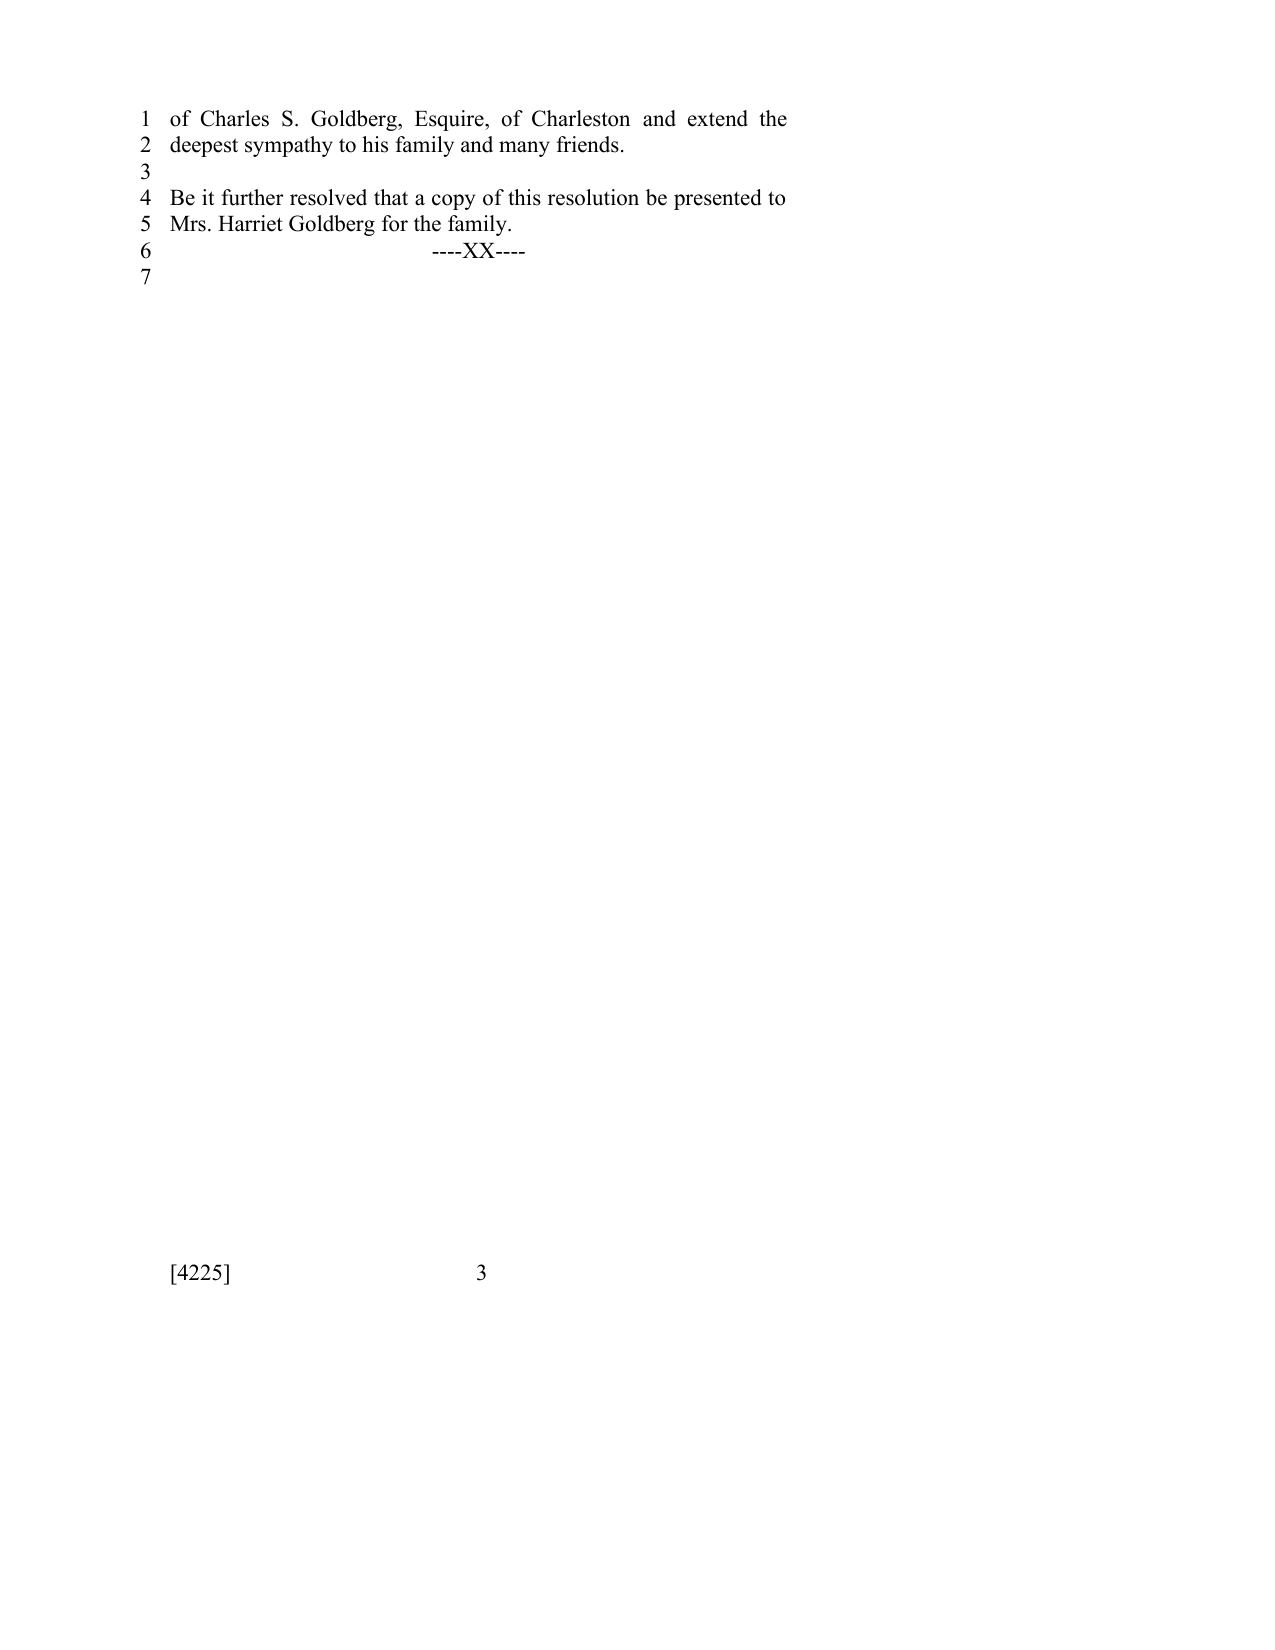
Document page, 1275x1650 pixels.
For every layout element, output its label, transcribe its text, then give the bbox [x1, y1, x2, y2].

text ----XX---- [169, 237, 787, 263]
text Be it further resolved that a copy of this resolution be presented to Mrs. Harriet Goldberg for the family. [169, 184, 787, 237]
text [169, 105, 787, 158]
